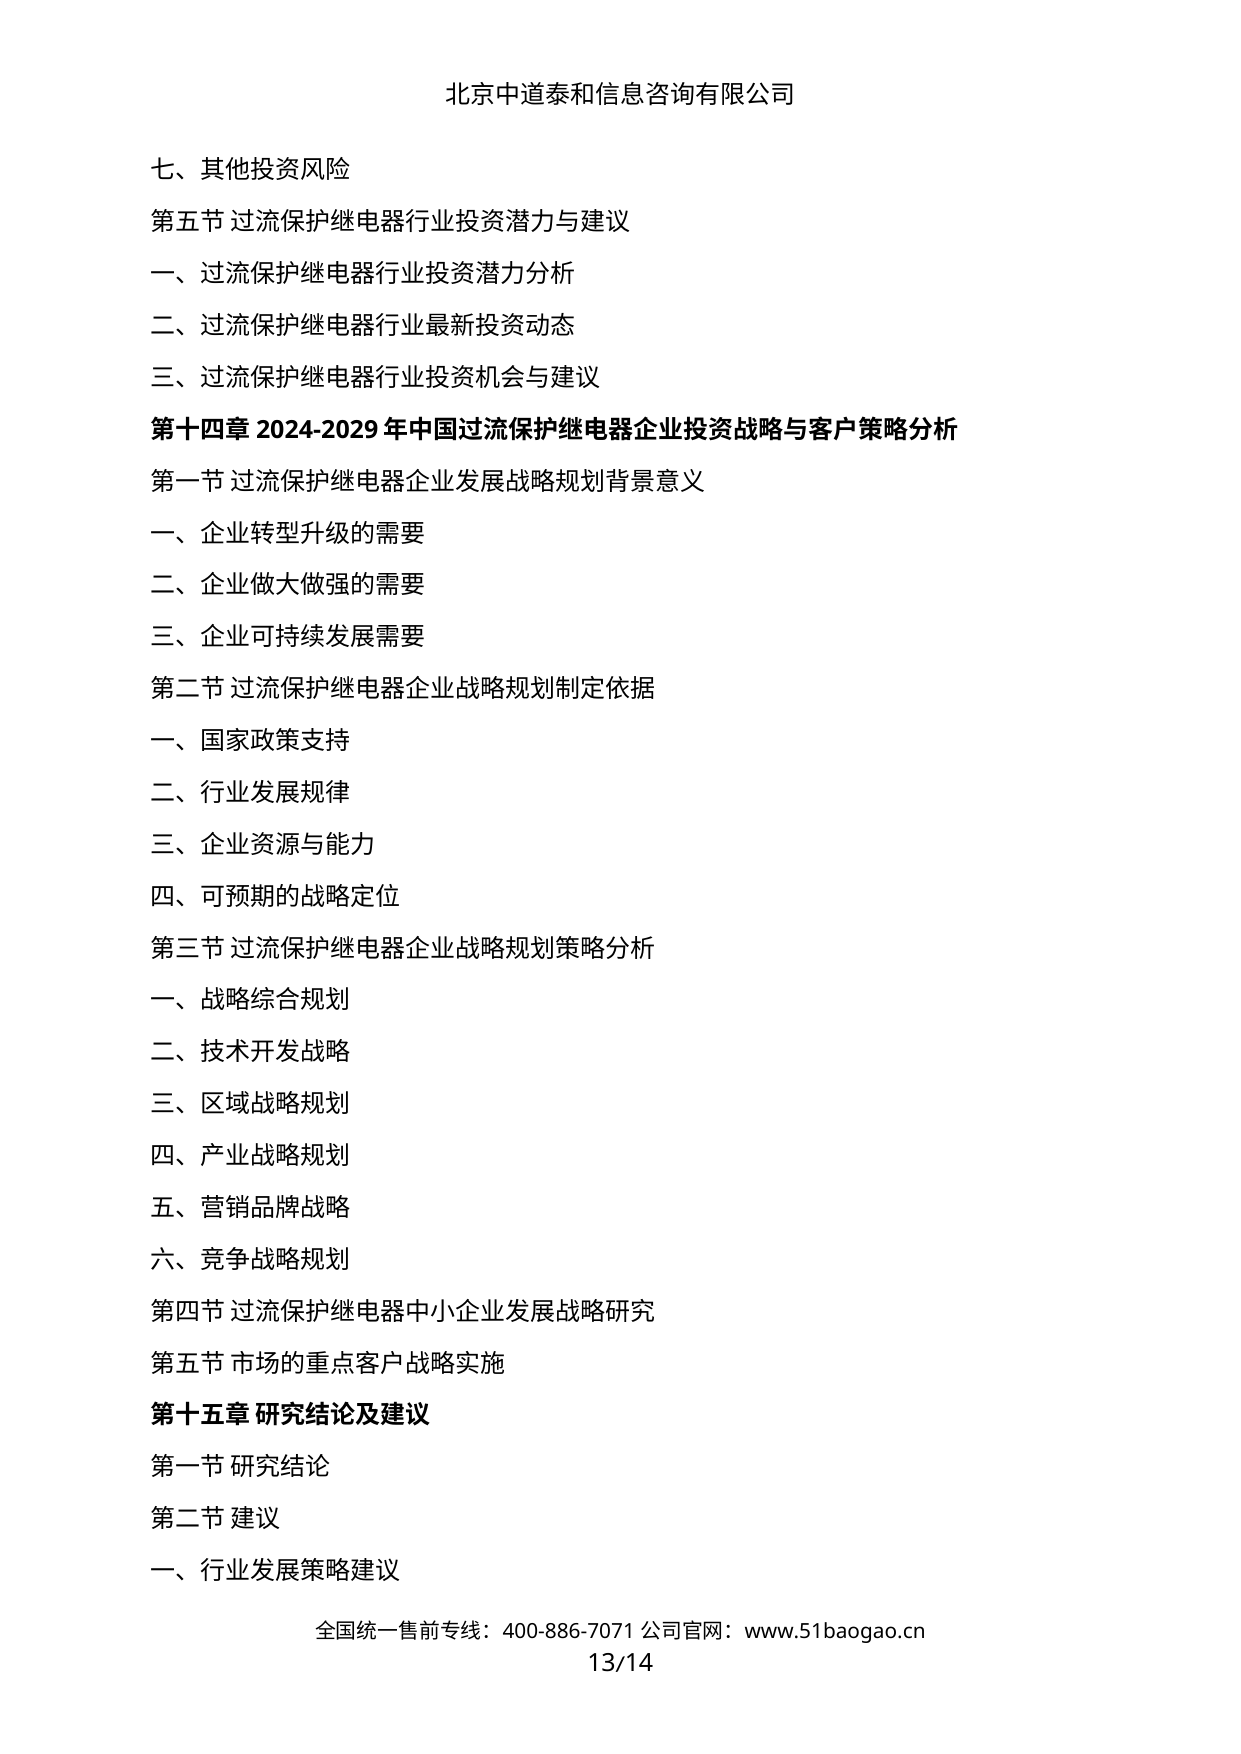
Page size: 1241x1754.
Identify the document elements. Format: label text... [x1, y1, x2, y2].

text 二、行业发展规律 [150, 772, 1090, 809]
text 四、产业战略规划 [150, 1136, 1090, 1172]
text 四、可预期的战略定位 [150, 876, 1090, 912]
text 五、营销品牌战略 [150, 1187, 1090, 1224]
text 一、行业发展策略建议 [150, 1551, 1090, 1587]
text 二、过流保护继电器行业最新投资动态 [150, 306, 1090, 342]
text 二、技术开发战略 [150, 1032, 1090, 1068]
text 三、企业资源与能力 [150, 824, 1090, 861]
text 三、过流保护继电器行业投资机会与建议 [150, 357, 1090, 394]
text 二、企业做大做强的需要 [150, 565, 1090, 601]
text 第四节 过流保护继电器中小企业发展战略研究 [150, 1291, 1090, 1327]
text 第一节 研究结论 [150, 1447, 1090, 1483]
text 第十四章 2024-2029年中国过流保护继电器企业投资战略与客户策略分析 [150, 409, 1090, 446]
text 三、企业可持续发展需要 [150, 617, 1090, 653]
text 一、企业转型升级的需要 [150, 513, 1090, 549]
text 七、其他投资风险 [150, 150, 1090, 186]
text 第五节 市场的重点客户战略实施 [150, 1343, 1090, 1379]
text 第一节 过流保护继电器企业发展战略规划背景意义 [150, 461, 1090, 497]
text 第十五章 研究结论及建议 [150, 1395, 1090, 1431]
text 第二节 建议 [150, 1499, 1090, 1535]
text 三、区域战略规划 [150, 1084, 1090, 1120]
text 一、国家政策支持 [150, 721, 1090, 757]
text 第五节 过流保护继电器行业投资潜力与建议 [150, 202, 1090, 238]
text 第三节 过流保护继电器企业战略规划策略分析 [150, 928, 1090, 964]
text 第二节 过流保护继电器企业战略规划制定依据 [150, 669, 1090, 705]
text 六、竞争战略规划 [150, 1239, 1090, 1276]
text 一、过流保护继电器行业投资潜力分析 [150, 254, 1090, 290]
text 一、战略综合规划 [150, 980, 1090, 1016]
